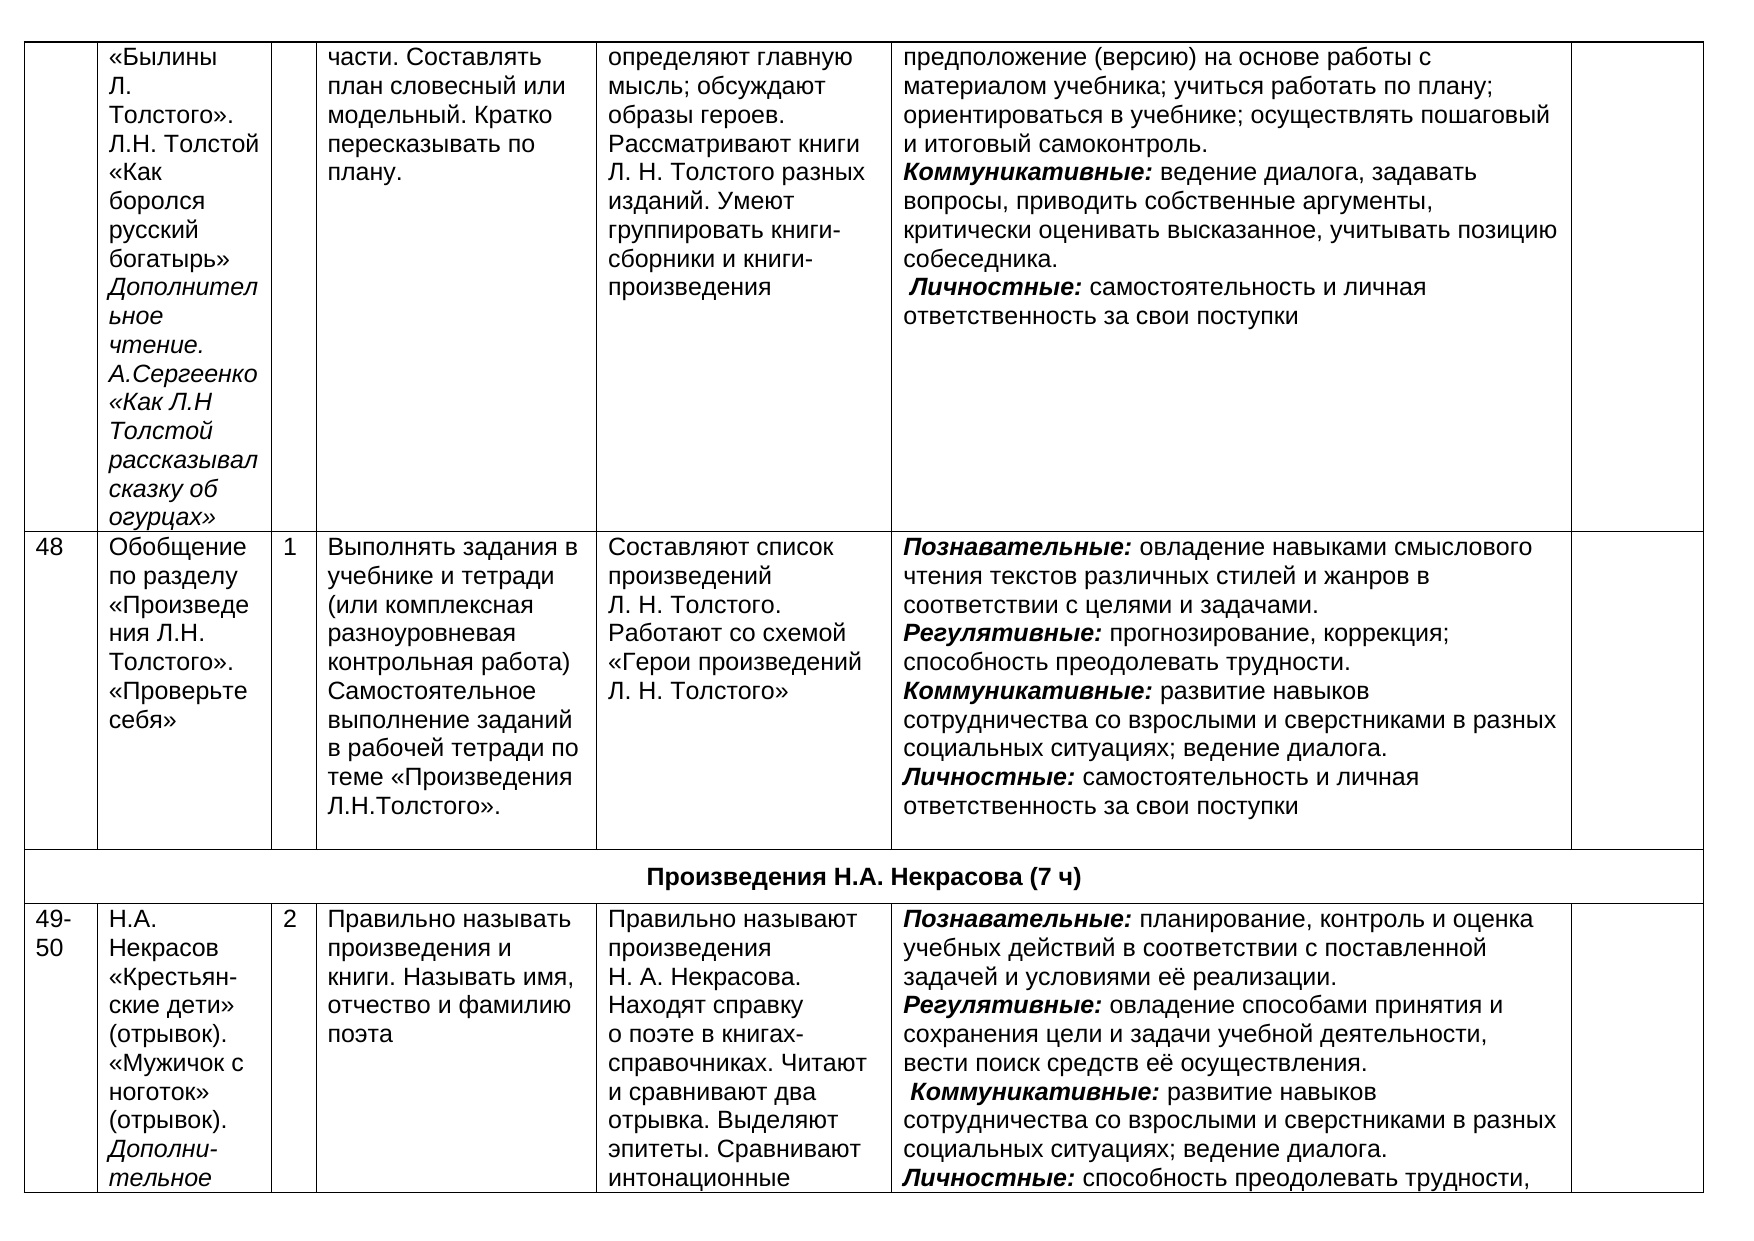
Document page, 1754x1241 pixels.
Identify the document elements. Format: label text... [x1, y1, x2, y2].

table_cell [1572, 532, 1703, 848]
table_cell Обобщение по разделу «Произведения Л.Н. Толстого». «Проверьте себя» [98, 532, 271, 848]
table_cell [317, 43, 596, 531]
table_cell 48 [25, 532, 97, 848]
table_cell Выполнять задания в учебнике и тетради (или комплексная разноуровневая контрольная работа) Самостоятельное выполнение заданий в рабочей тетради по теме «Произведения Л.Н.Толстого». [317, 532, 596, 848]
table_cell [597, 43, 891, 531]
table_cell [98, 904, 271, 1192]
table_cell [1572, 904, 1703, 1192]
table_cell 1 [272, 532, 316, 848]
table_cell Составляют список произведений Л. Н. Толстого. Работают со схемой «Герои произведений Л. Н. Толстого» [597, 532, 891, 848]
table_cell 49-50 [25, 904, 97, 1192]
table_cell Произведения Н.А. Некрасова (7 ч) [25, 850, 1703, 903]
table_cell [317, 904, 596, 1192]
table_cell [98, 43, 271, 531]
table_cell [597, 904, 891, 1192]
table_cell [1572, 43, 1703, 531]
table_cell Познавательные: овладение навыками смыслового чтения текстов различных стилей и жанров в соответствии с целями и задачами. Регулятивные: прогнозирование, коррекция; способность преодолевать трудности. Коммуникативные: развитие навыков сотрудничества со взрослыми и сверстниками в разных социальных ситуациях; ведение диалога. Личностные: самостоятельность и личная ответственность за свои поступки [892, 532, 1571, 848]
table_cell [892, 43, 1571, 531]
table_cell 2 [272, 904, 316, 1192]
table_cell 47 [25, 43, 97, 531]
table_cell 1 [272, 43, 316, 531]
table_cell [892, 904, 1571, 1192]
